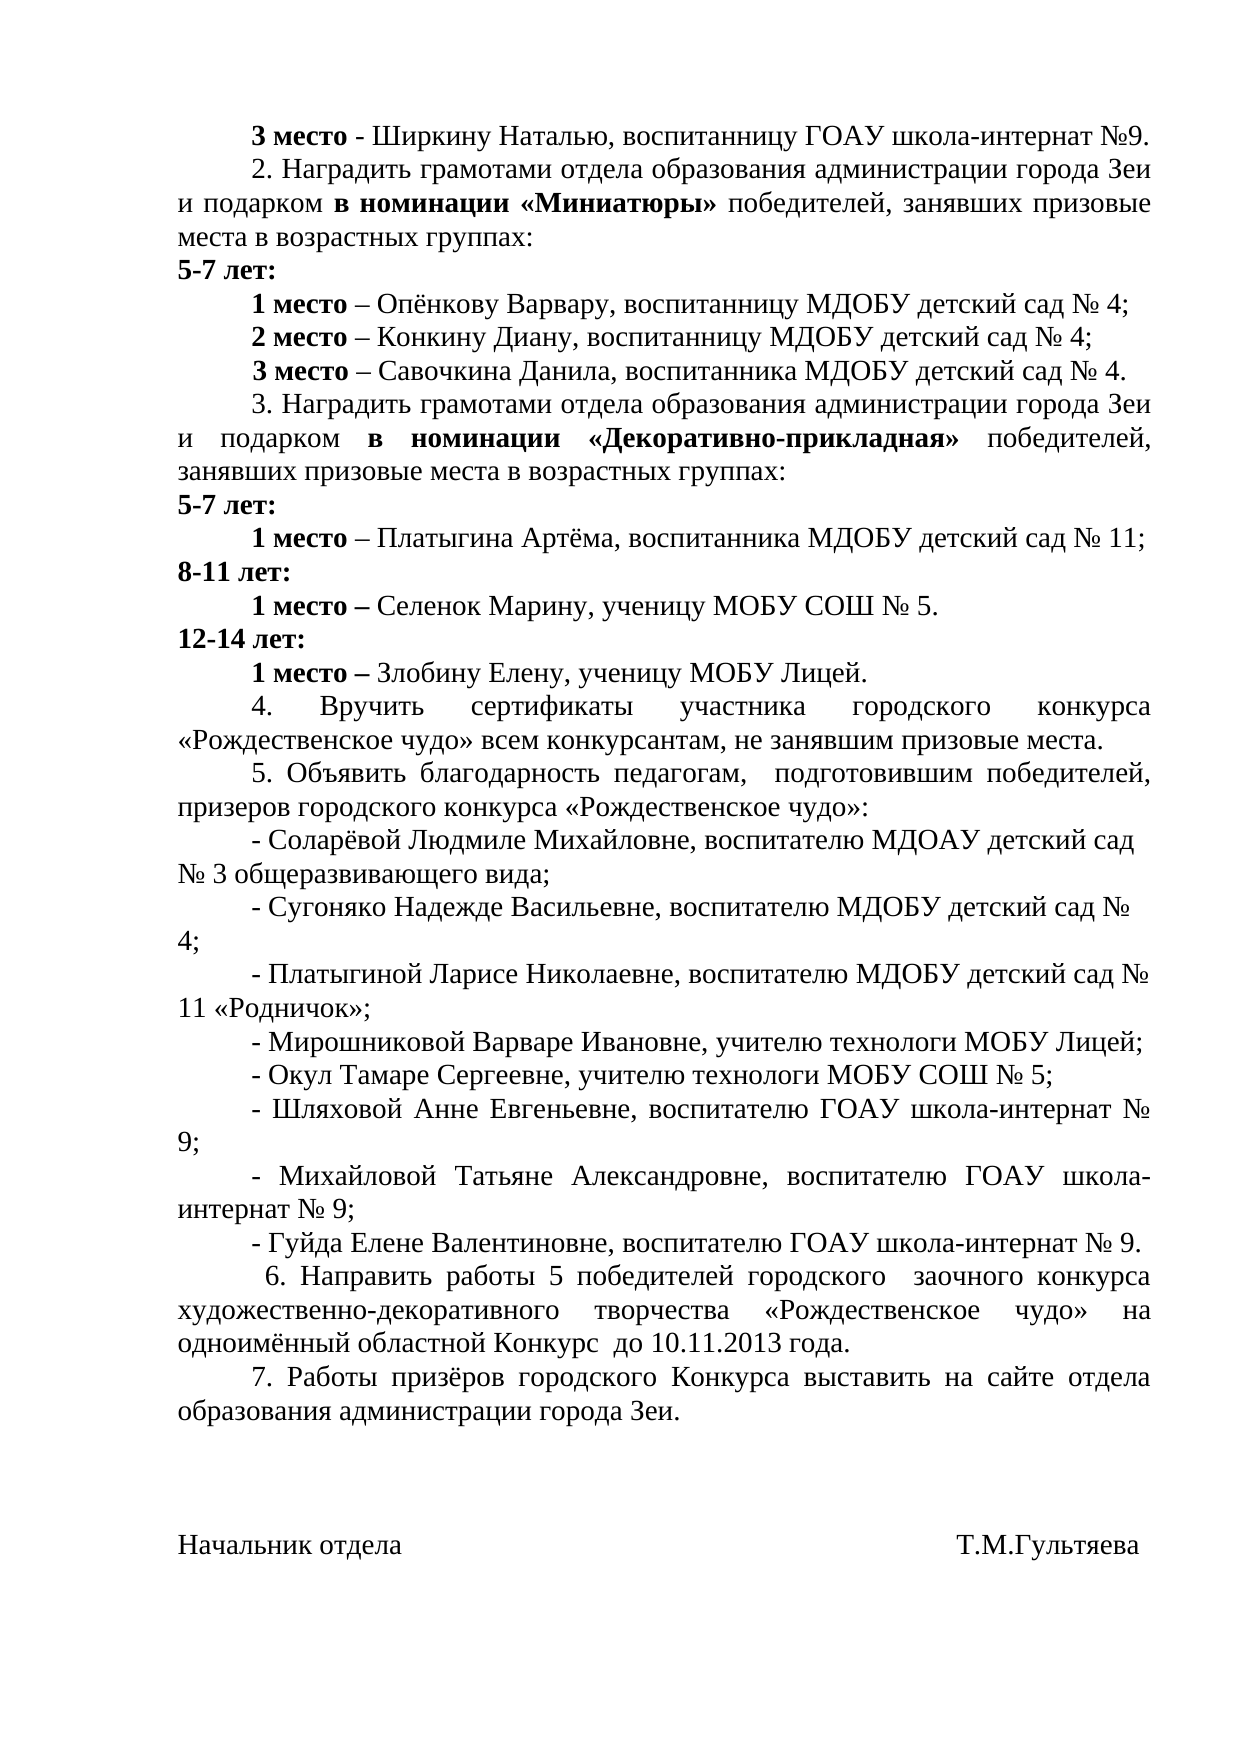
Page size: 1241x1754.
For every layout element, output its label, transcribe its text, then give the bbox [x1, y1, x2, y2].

text - Платыгиной Ларисе Николаевне, воспитателю МДОБУ детский сад № 11 «Родничок»; [177, 957, 1152, 1024]
text - Мирошниковой Варваре Ивановне, учителю технологи МОБУ Лицей; [177, 1024, 1152, 1057]
text 2. Наградить грамотами отдела образования администрации города Зеи и подарком в номинации «Миниатюры» победителей, занявших призовые места в возрастных группах: [177, 152, 1152, 252]
text Начальник отдела Т.М.Гультяева [177, 1527, 1152, 1560]
text 3 место – Савочкина Данила, воспитанника МДОБУ детский сад № 4. [177, 353, 1152, 386]
text 12-14 лет: [177, 621, 1152, 655]
text - Михайловой Татьяне Александровне, воспитателю ГОАУ школа-интернат № 9; [177, 1158, 1152, 1225]
text - Соларёвой Людмиле Михайловне, воспитателю МДОАУ детский сад № 3 общеразвивающего вида; [177, 822, 1152, 889]
text 8-11 лет: [177, 554, 1152, 588]
text 7. Работы призёров городского Конкурса выставить на сайте отдела образования администрации города Зеи. [177, 1359, 1152, 1426]
text 3 место - Ширкину Наталью, воспитанницу ГОАУ школа-интернат №9. [177, 118, 1152, 152]
text - Шляховой Анне Евгеньевне, воспитателю ГОАУ школа-интернат № 9; [177, 1091, 1152, 1158]
text 3. Наградить грамотами отдела образования администрации города Зеи и подарком в номинации «Декоративно-прикладная» победителей, занявших призовые места в возрастных группах: [177, 386, 1152, 487]
text - Гуйда Елене Валентиновне, воспитателю ГОАУ школа-интернат № 9. [177, 1225, 1152, 1258]
text 4. Вручить сертификаты участника городского конкурса «Рождественское чудо» всем конкурсантам, не занявшим призовые места. [177, 688, 1152, 755]
text 1 место – Платыгина Артёма, воспитанника МДОБУ детский сад № 11; [177, 521, 1152, 554]
text 2 место – Конкину Диану, воспитанницу МДОБУ детский сад № 4; [177, 319, 1152, 353]
text 5-7 лет: [177, 252, 1152, 286]
text - Сугоняко Надежде Васильевне, воспитателю МДОБУ детский сад № 4; [177, 889, 1152, 957]
text 5. Объявить благодарность педагогам, подготовившим победителей, призеров городского конкурса «Рождественское чудо»: [177, 755, 1152, 822]
text 5-7 лет: [177, 487, 1152, 521]
text - Окул Тамаре Сергеевне, учителю технологи МОБУ СОШ № 5; [177, 1057, 1152, 1091]
text 1 место – Опёнкову Варвару, воспитанницу МДОБУ детский сад № 4; [177, 286, 1152, 319]
text 1 место – Злобину Елену, ученицу МОБУ Лицей. [177, 655, 1152, 688]
text 1 место – Селенок Марину, ученицу МОБУ СОШ № 5. [177, 588, 1152, 621]
text 6. Направить работы 5 победителей городского заочного конкурса художественно-декоративного творчества «Рождественское чудо» на одноимённый областной Конкурс до 10.11.2013 года. [177, 1258, 1152, 1359]
